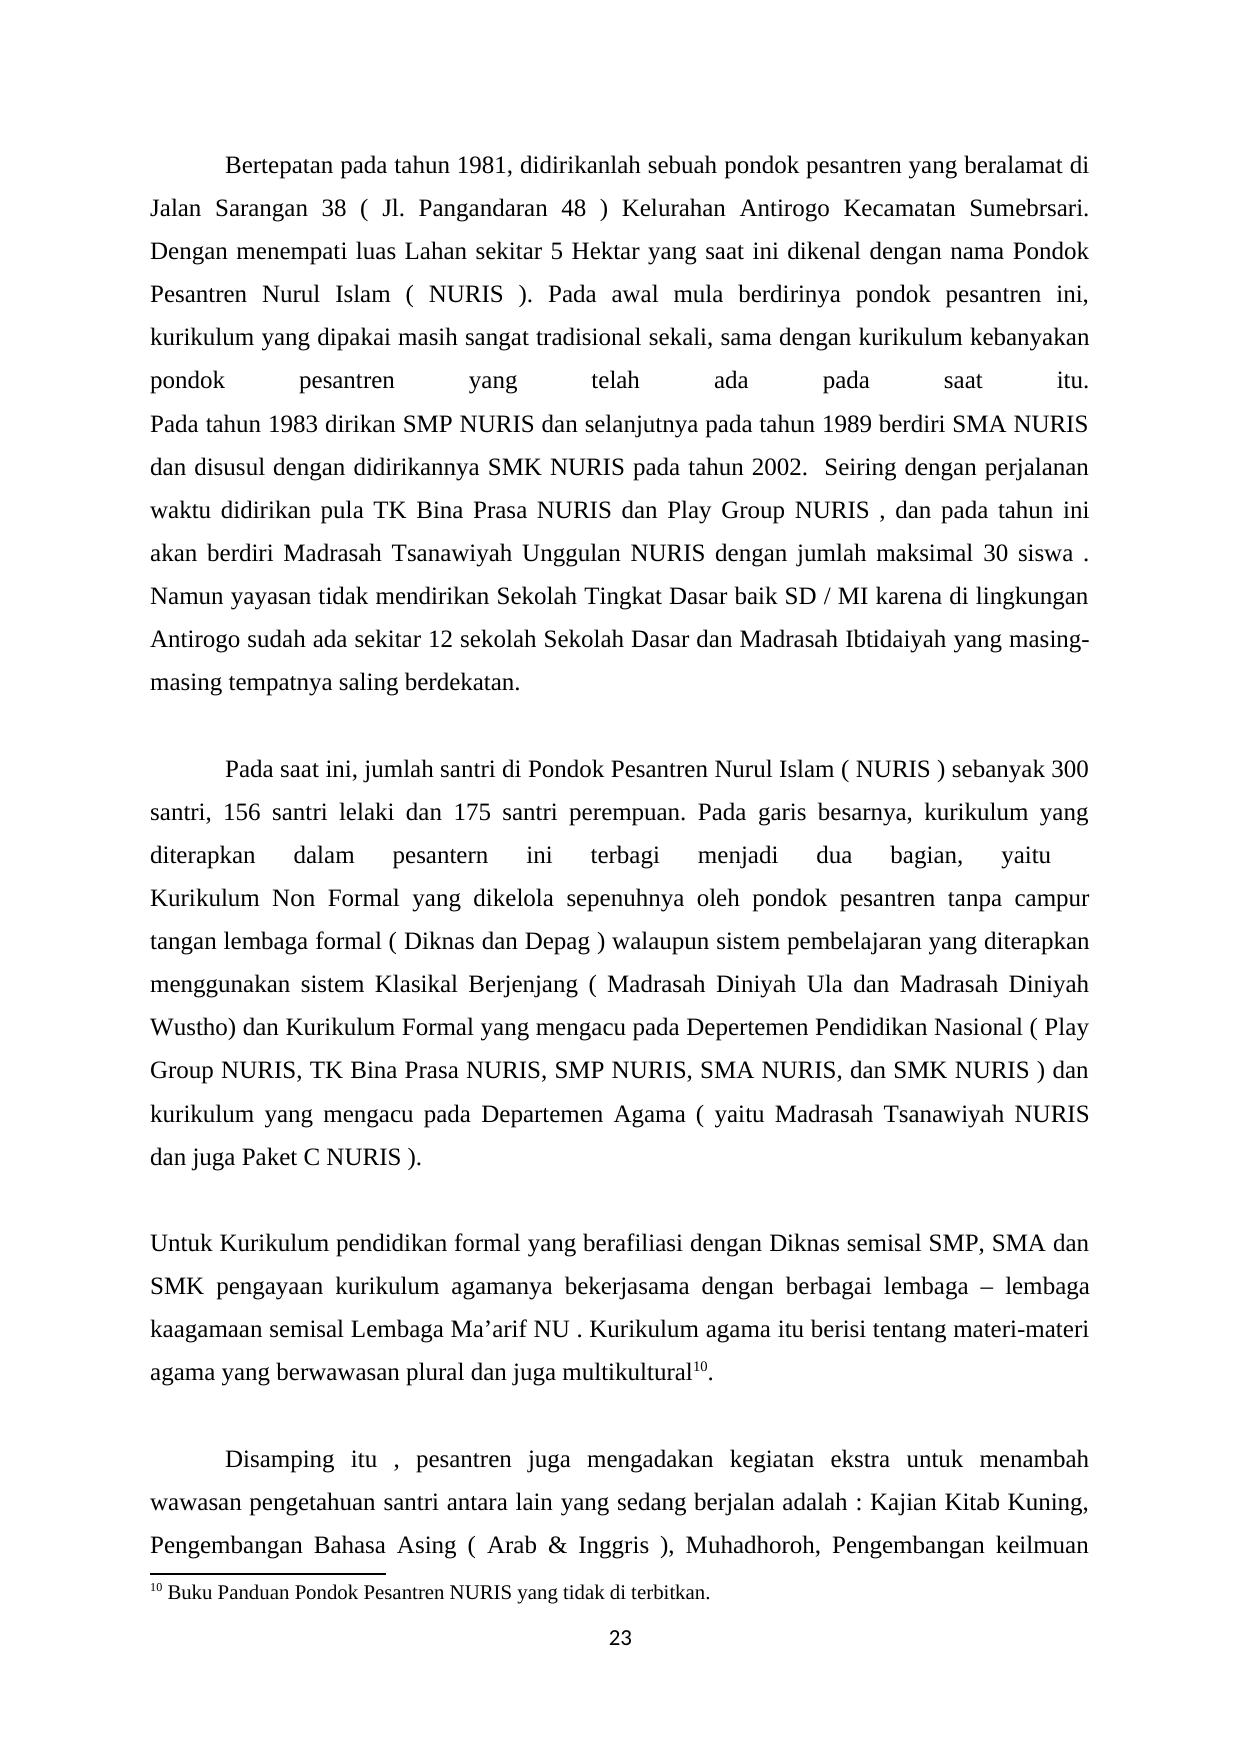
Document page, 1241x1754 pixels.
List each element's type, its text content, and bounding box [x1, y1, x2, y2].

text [150, 1444, 1090, 1559]
text Bertepatan pada tahun 1981, didirikanlah sebuah pondok pesantren yang beralamat di Jalan Sarangan 38 ( Jl. Pangandaran 48 ) Kelurahan Antirogo Kecamatan Sumebrsari. Dengan menempati luas Lahan sekitar 5 Hektar yang saat ini dikenal dengan nama Pondok Pesantren Nurul Islam ( NURIS ). Pada awal mula berdirinya pondok pesantren ini, kurikulum yang dipakai masih sangat tradisional sekali, sama dengan kurikulum kebanyakan pondok pesantren yang telah ada pada saat itu. Pada tahun 1983 dirikan SMP NURIS dan selanjutnya pada tahun 1989 berdiri SMA NURIS dan disusul dengan didirikannya SMK NURIS pada tahun 2002. Seiring dengan perjalanan waktu didirikan pula TK Bina Prasa NURIS dan Play Group NURIS , dan pada tahun ini akan berdiri Madrasah Tsanawiyah Unggulan NURIS dengan jumlah maksimal 30 siswa . Namun yayasan tidak mendirikan Sekolah Tingkat Dasar baik SD / MI karena di lingkungan Antirogo sudah ada sekitar 12 sekolah Sekolah Dasar dan Madrasah Ibtidaiyah yang masing-masing tempatnya saling berdekatan. [150, 150, 1090, 696]
text Untuk Kurikulum pendidikan formal yang berafiliasi dengan Diknas semisal SMP, SMA dan SMK pengayaan kurikulum agamanya bekerjasama dengan berbagai lembaga – lembaga kaagamaan semisal Lembaga Ma’arif NU . Kurikulum agama itu berisi tentang materi-materi agama yang berwawasan plural dan juga multikultural. [150, 1185, 1090, 1386]
text Pada saat ini, jumlah santri di Pondok Pesantren Nurul Islam ( NURIS ) sebanyak 300 santri, 156 santri lelaki dan 175 santri perempuan. Pada garis besarnya, kurikulum yang diterapkan dalam pesantern ini terbagi menjadi dua bagian, yaitu Kurikulum Non Formal yang dikelola sepenuhnya oleh pondok pesantren tanpa campur tangan lembaga formal ( Diknas dan Depag ) walaupun sistem pembelajaran yang diterapkan menggunakan sistem Klasikal Berjenjang ( Madrasah Diniyah Ula dan Madrasah Diniyah Wustho) dan Kurikulum Formal yang mengacu pada Depertemen Pendidikan Nasional ( Play Group NURIS, TK Bina Prasa NURIS, SMP NURIS, SMA NURIS, dan SMK NURIS ) dan kurikulum yang mengacu pada Departemen Agama ( yaitu Madrasah Tsanawiyah NURIS dan juga Paket C NURIS ). [150, 754, 1090, 1171]
